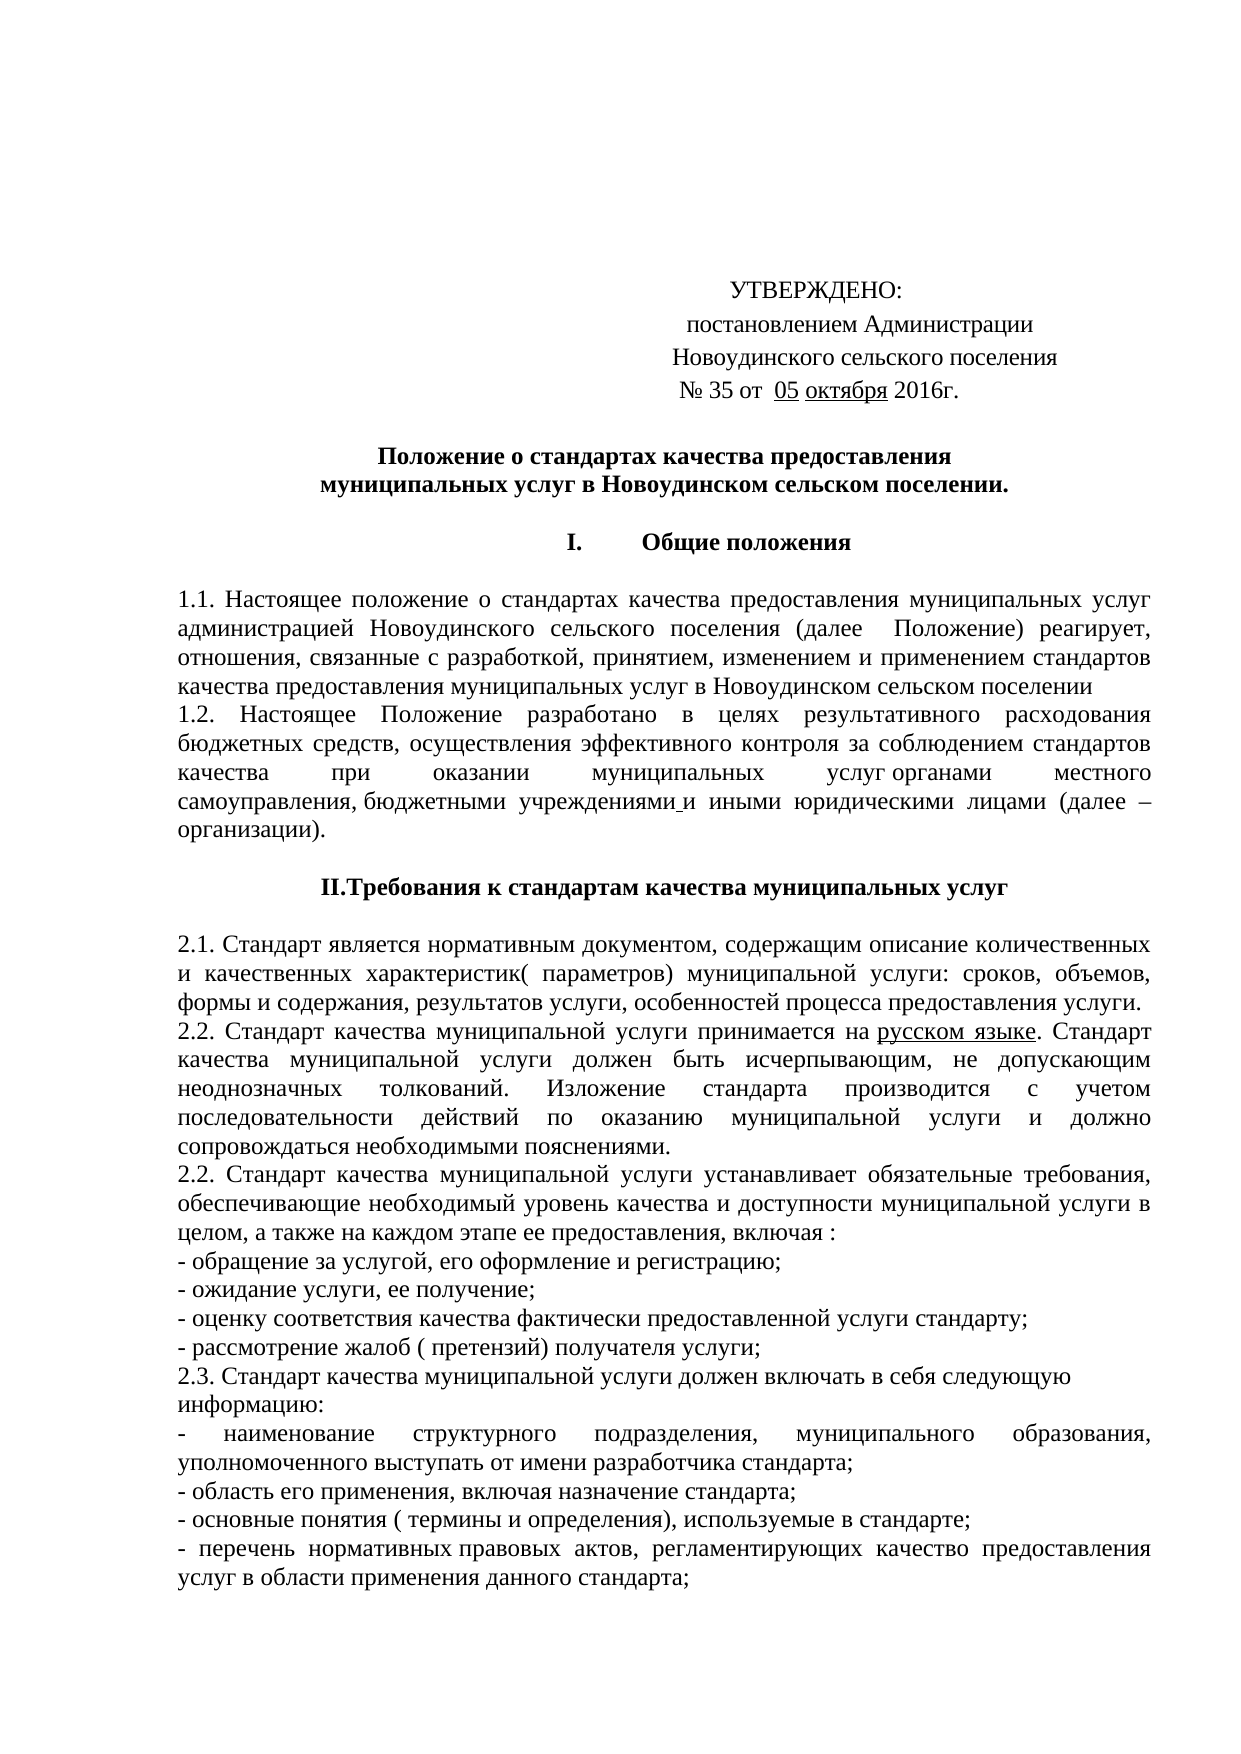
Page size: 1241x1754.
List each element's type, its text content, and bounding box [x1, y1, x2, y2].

text - оценку соответствия качества фактически предоставленной услуги стандарту; [177, 1303, 1152, 1332]
list Общие положения [266, 527, 1152, 556]
text Положение о стандартах качества предоставления [177, 441, 1152, 469]
text 2.2. Стандарт качества муниципальной услуги принимается на русском языке. Стандарт качества муниципальной услуги должен быть исчерпывающим, не допускающим неоднозначных толкований. Изложение стандарта производится с учетом последовательности действий по оказанию муниципальной услуги и должно сопровождаться необходимыми пояснениями. [177, 1016, 1152, 1159]
text 1.2. Настоящее Положение разработано в целях результативного расходования бюджетных средств, осуществления эффективного контроля за соблюдением стандартов качества при оказании муниципальных услуг органами местного самоуправления, бюджетными учреждениями и иными юридическими лицами (далее – организации). [177, 699, 1152, 843]
text № 35 от 05 октября 2016г. [166, 375, 1152, 403]
text - наименование структурного подразделения, муниципального образования, уполномоченного выступать от имени разработчика стандарта; [177, 1418, 1152, 1476]
text 2.2. Стандарт качества муниципальной услуги устанавливает обязательные требования, обеспечивающие необходимый уровень качества и доступности муниципальной услуги в целом, а также на каждом этапе ее предоставления, включая : [177, 1159, 1152, 1246]
text 2.1. Стандарт является нормативным документом, содержащим описание количественных и качественных характеристик( параметров) муниципальной услуги: сроков, объемов, формы и содержания, результатов услуги, особенностей процесса предоставления услуги. [177, 929, 1152, 1016]
text постановлением Администрации [166, 309, 1152, 337]
text - основные понятия ( термины и определения), используемые в стандарте; [177, 1504, 1152, 1533]
text - обращение за услугой, его оформление и регистрацию; [177, 1246, 1152, 1274]
text II.Требования к стандартам качества муниципальных услуг [177, 872, 1152, 901]
text - ожидание услуги, ее получение; [177, 1274, 1152, 1303]
text - рассмотрение жалоб ( претензий) получателя услуги; [177, 1332, 1152, 1361]
text 1.1. Настоящее положение о стандартах качества предоставления муниципальных услуг администрацией Новоудинского сельского поселения (далее Положение) реагирует, отношения, связанные с разработкой, принятием, изменением и применением стандартов качества предоставления муниципальных услуг в Новоудинском сельском поселении [177, 584, 1152, 699]
text Новоудинского сельского поселения [166, 342, 1152, 370]
text 2.3. Стандарт качества муниципальной услуги должен включать в себя следующую информацию: [177, 1361, 1152, 1418]
text муниципальных услуг в Новоудинском сельском поселении. [177, 469, 1152, 498]
text - область его применения, включая назначение стандарта; [177, 1476, 1152, 1504]
text УТВЕРЖДЕНО: [177, 275, 1152, 303]
text - перечень нормативных правовых актов, регламентирующих качество предоставления услуг в области применения данного стандарта; [177, 1533, 1152, 1591]
